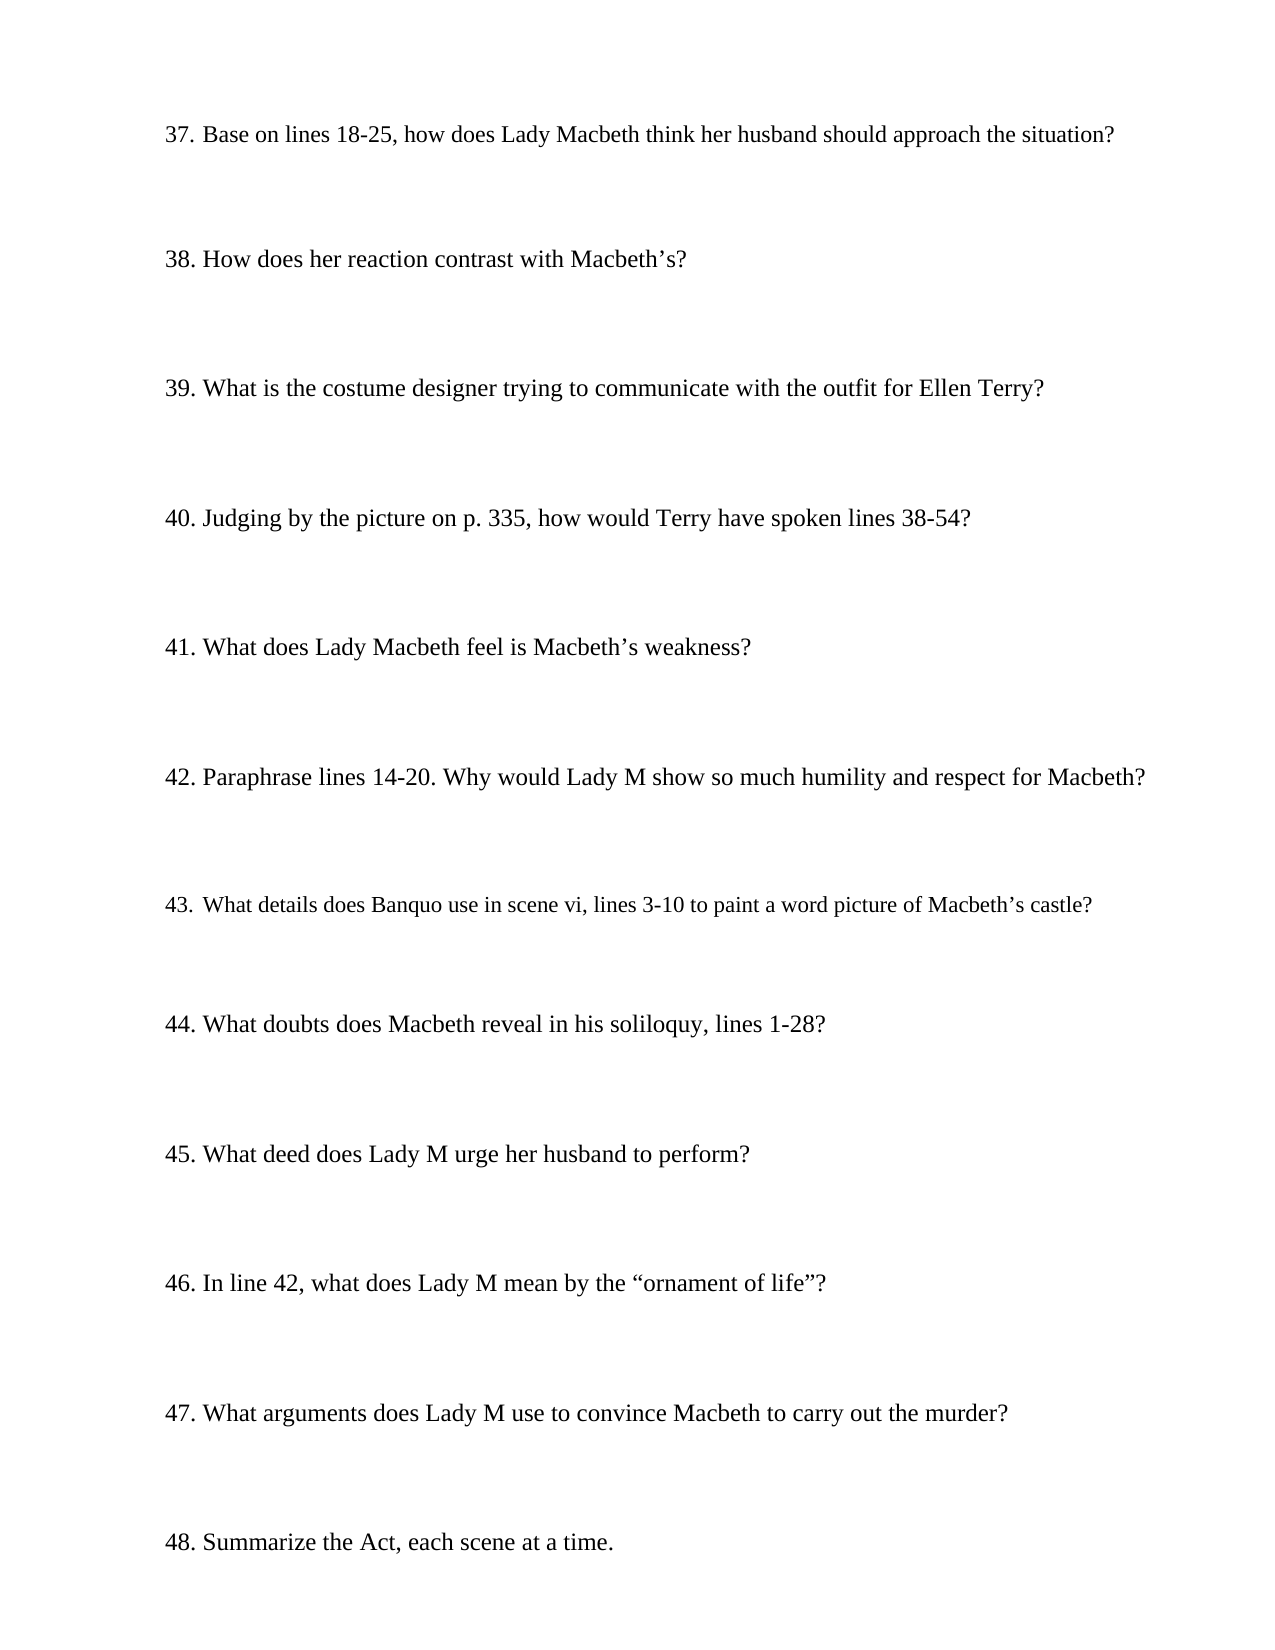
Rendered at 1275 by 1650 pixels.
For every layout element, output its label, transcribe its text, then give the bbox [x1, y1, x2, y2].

list What details does Banquo use in scene vi, lines 3-10 to paint a word picture of Macbeth’s castle? [165, 891, 1155, 917]
list Summarize the Act, each scene at a time. [165, 1527, 1155, 1556]
list In line 42, what does Lady M mean by the “ornament of life”? [165, 1268, 1155, 1297]
list What does Lady Macbeth feel is Macbeth’s weakness? [165, 632, 1155, 661]
list Base on lines 18-25, how does Lady Macbeth think her husband should approach the situation? [165, 120, 1155, 148]
list What arguments does Lady M use to convince Macbeth to carry out the murder? [165, 1398, 1155, 1426]
list How does her reaction contrast with Macbeth’s? [165, 244, 1155, 273]
list What is the costume designer trying to communicate with the outfit for Ellen Terry? [165, 373, 1155, 402]
list Paraphrase lines 14-20. Why would Lady M show so much humility and respect for Macbeth? [165, 762, 1155, 790]
list What deed does Lady M urge her husband to perform? [165, 1139, 1155, 1168]
list What doubts does Macbeth reveal in his soliloquy, lines 1-28? [165, 1009, 1155, 1038]
list Judging by the picture on p. 335, how would Terry have spoken lines 38-54? [165, 503, 1155, 532]
